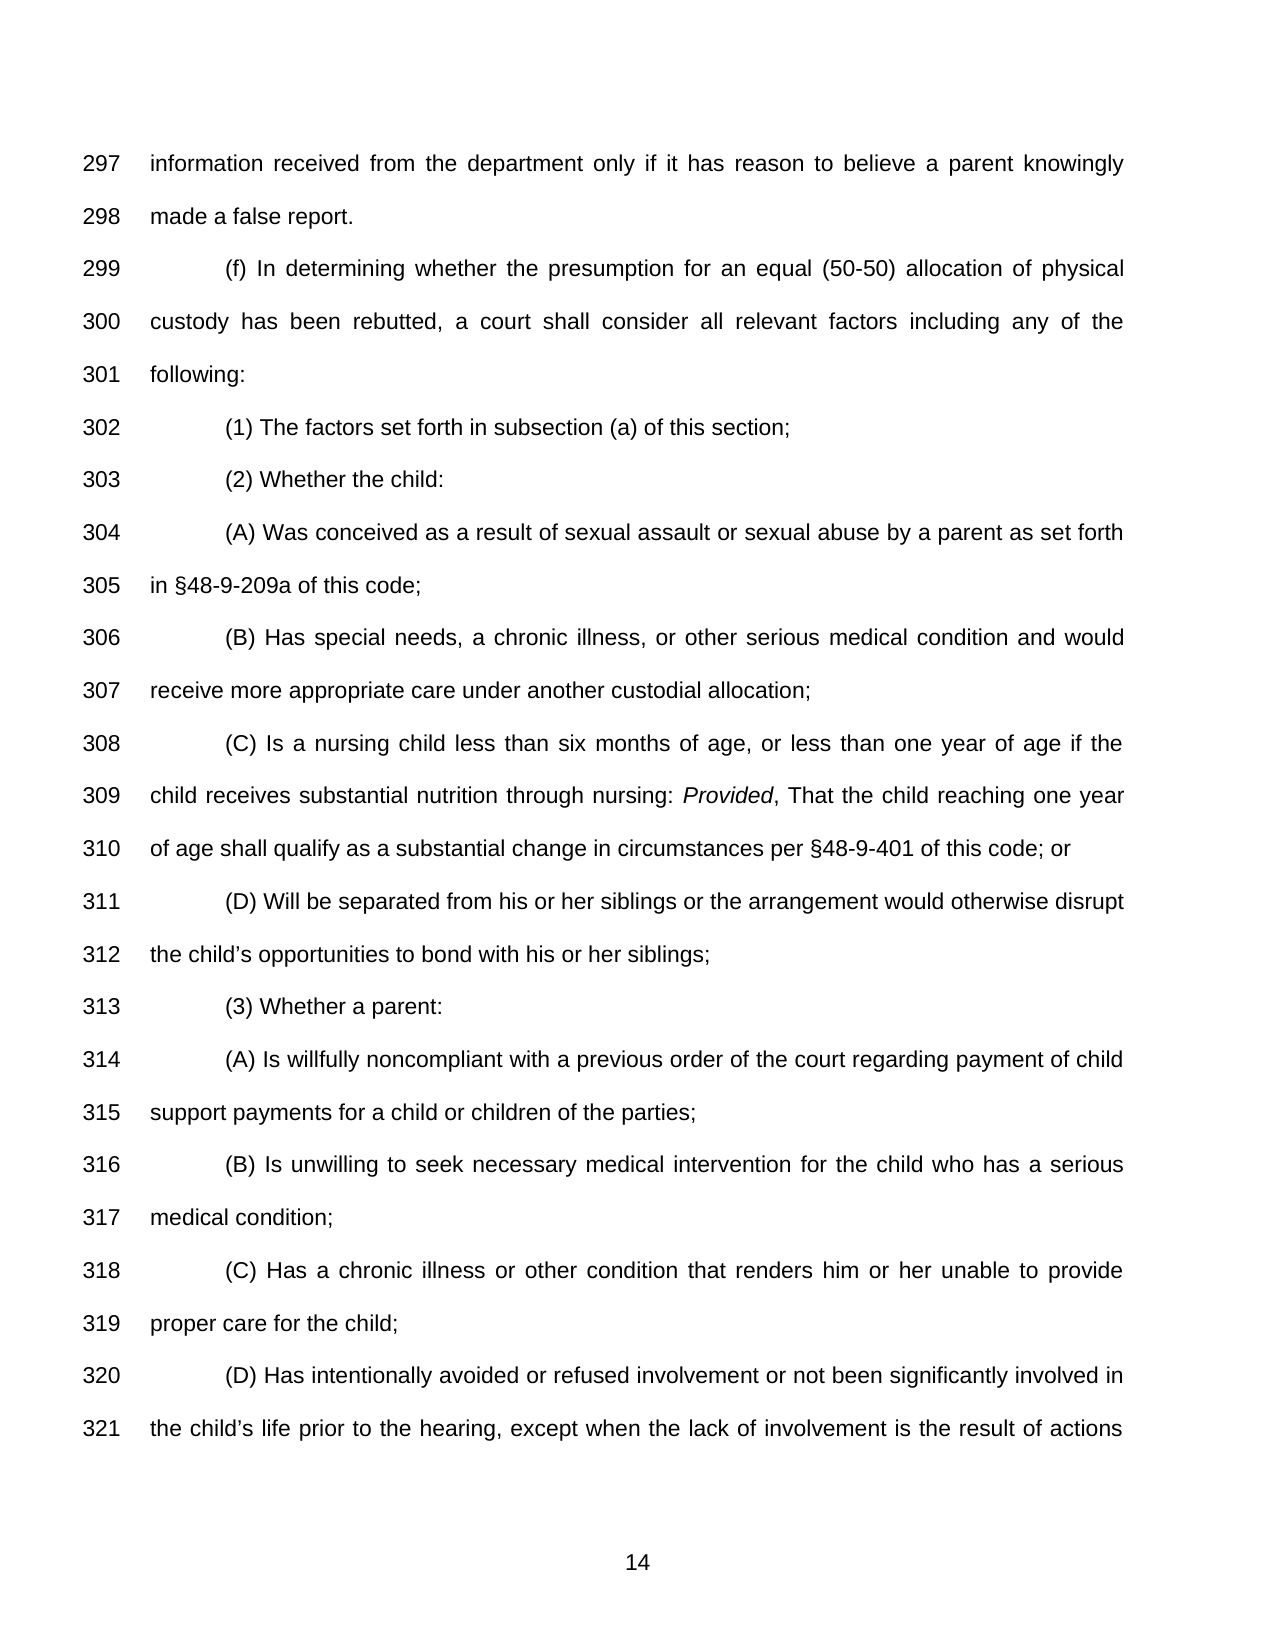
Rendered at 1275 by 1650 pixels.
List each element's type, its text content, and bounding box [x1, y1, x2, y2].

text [150, 1362, 1125, 1441]
text (B) Has special needs, a chronic illness, or other serious medical condition and would receive more appropriate care under another custodial allocation; [150, 624, 1125, 703]
text (2) Whether the child: [225, 466, 1125, 493]
text (f) In determining whether the presumption for an equal (50-50) allocation of physical custody has been rebutted, a court shall consider all relevant factors including any of the following: [150, 255, 1125, 387]
text (A) Is willfully noncompliant with a previous order of the court regarding payment of child support payments for a child or children of the parties; [150, 1046, 1125, 1125]
text (B) Is unwilling to seek necessary medical intervention for the child who has a serious medical condition; [150, 1151, 1125, 1231]
text (C) Has a chronic illness or other condition that renders him or her unable to provide proper care for the child; [150, 1257, 1125, 1336]
text (C) Is a nursing child less than six months of age, or less than one year of age if the child receives substantial nutrition through nursing: Provided, That the child reaching one year of age shall qualify as a substantial change in circumstances per §48-9-401 of this code; or [150, 730, 1125, 862]
text (A) Was conceived as a result of sexual assault or sexual abuse by a parent as set forth in §48-9-209a of this code; [150, 519, 1125, 598]
text (D) Will be separated from his or her siblings or the arrangement would otherwise disrupt the child’s opportunities to bond with his or her siblings; [150, 888, 1125, 967]
text (3) Whether a parent: [150, 993, 1125, 1020]
text (1) The factors set forth in subsection (a) of this section; [150, 413, 1125, 440]
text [150, 150, 1125, 229]
